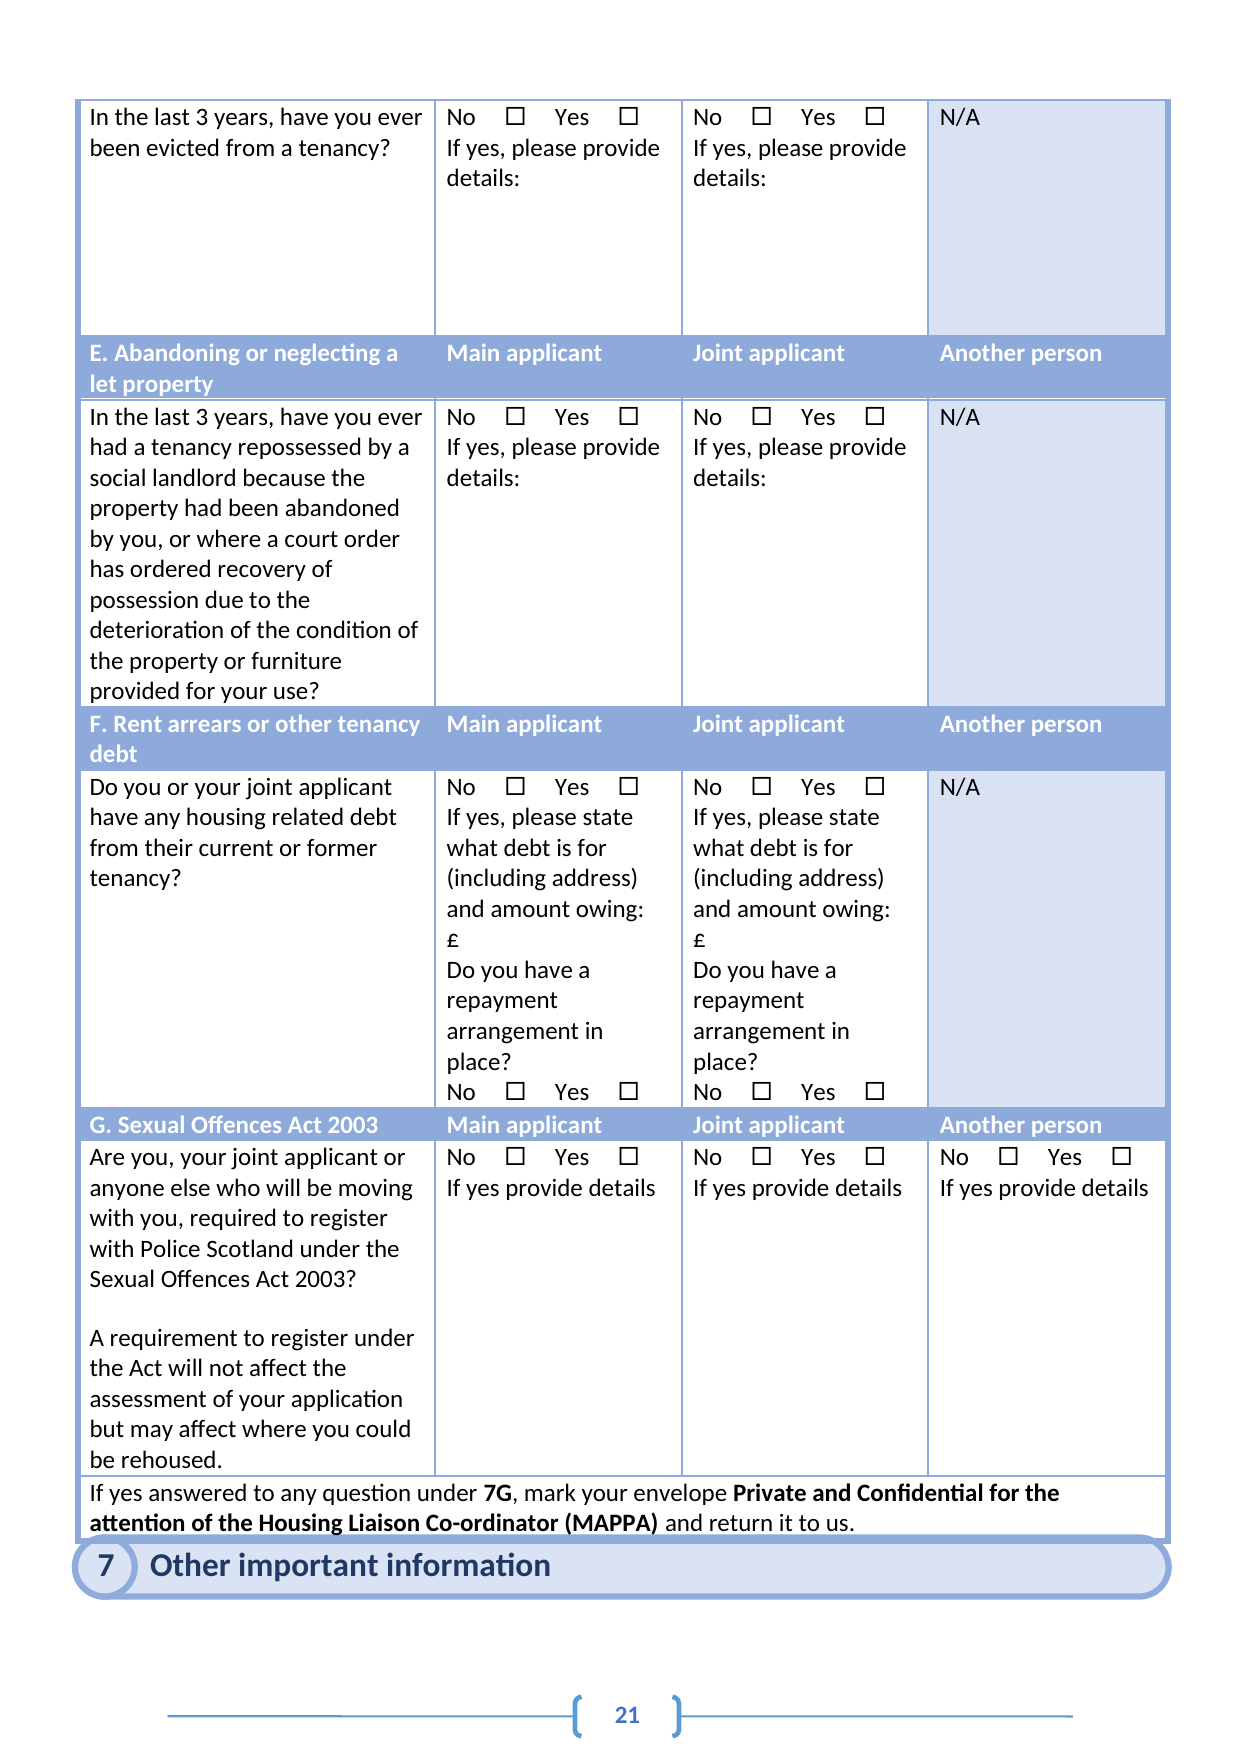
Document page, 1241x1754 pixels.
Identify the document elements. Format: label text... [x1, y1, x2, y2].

table_cell No Yes If yes, please provide details: [683, 101, 927, 335]
table_cell F. Rent arrears or other tenancy debt [81, 708, 434, 769]
table_cell Joint applicant [683, 708, 927, 769]
table_cell In the last 3 years, have you ever been evicted from a tenancy? [81, 101, 434, 335]
table_cell No Yes If yes provide details [683, 1141, 927, 1475]
table_cell No Yes If yes, please state what debt is for (including address) and amount owing: £ Do you have a repayment arrangement in place? No Yes [683, 771, 927, 1107]
table_cell No Yes If yes, please provide details: [436, 401, 681, 706]
table_cell Another person [929, 708, 1165, 769]
table_cell N/A [929, 771, 1165, 1107]
table_cell Main applicant [436, 1109, 681, 1139]
table_cell If yes answered to any question under 7G, mark your envelope Private and Confidential for the attention of the Housing Liaison Co-ordinator (MAPPA) and return it to us. [81, 1477, 1165, 1538]
table_cell No Yes If yes, please state what debt is for (including address) and amount owing: £ Do you have a repayment arrangement in place? No Yes [436, 771, 681, 1107]
table_cell Are you, your joint applicant or anyone else who will be moving with you, required to register with Police Scotland under the Sexual Offences Act 2003? A requirement to register under the Act will not affect the assessment of your application but may affect where you could be rehoused. [81, 1141, 434, 1475]
table_cell G. Sexual Offences Act 2003 [81, 1109, 434, 1139]
table_cell No Yes If yes provide details [436, 1141, 681, 1475]
table_cell No Yes If yes, please provide details: [436, 101, 681, 335]
table_cell Another person [929, 338, 1165, 398]
table_cell E. Abandoning or neglecting a let property [81, 338, 434, 398]
table_cell No Yes If yes, please provide details: [683, 401, 927, 706]
text 7 Other important information [75, 1544, 1165, 1585]
table_cell No Yes If yes provide details [929, 1141, 1165, 1475]
table_cell N/A [929, 401, 1165, 706]
table_cell Another person [929, 1109, 1165, 1139]
table_cell Do you or your joint applicant have any housing related debt from their current or former tenancy? [81, 771, 434, 1107]
table_cell Main applicant [436, 708, 681, 769]
table_cell Main applicant [436, 338, 681, 398]
table_cell Joint applicant [683, 338, 927, 398]
table_cell N/A [929, 101, 1165, 335]
table_cell Joint applicant [683, 1109, 927, 1139]
table_cell In the last 3 years, have you ever had a tenancy repossessed by a social landlord because the property had been abandoned by you, or where a court order has ordered recovery of possession due to the deterioration of the condition of the property or furniture provided for your use? [81, 401, 434, 706]
